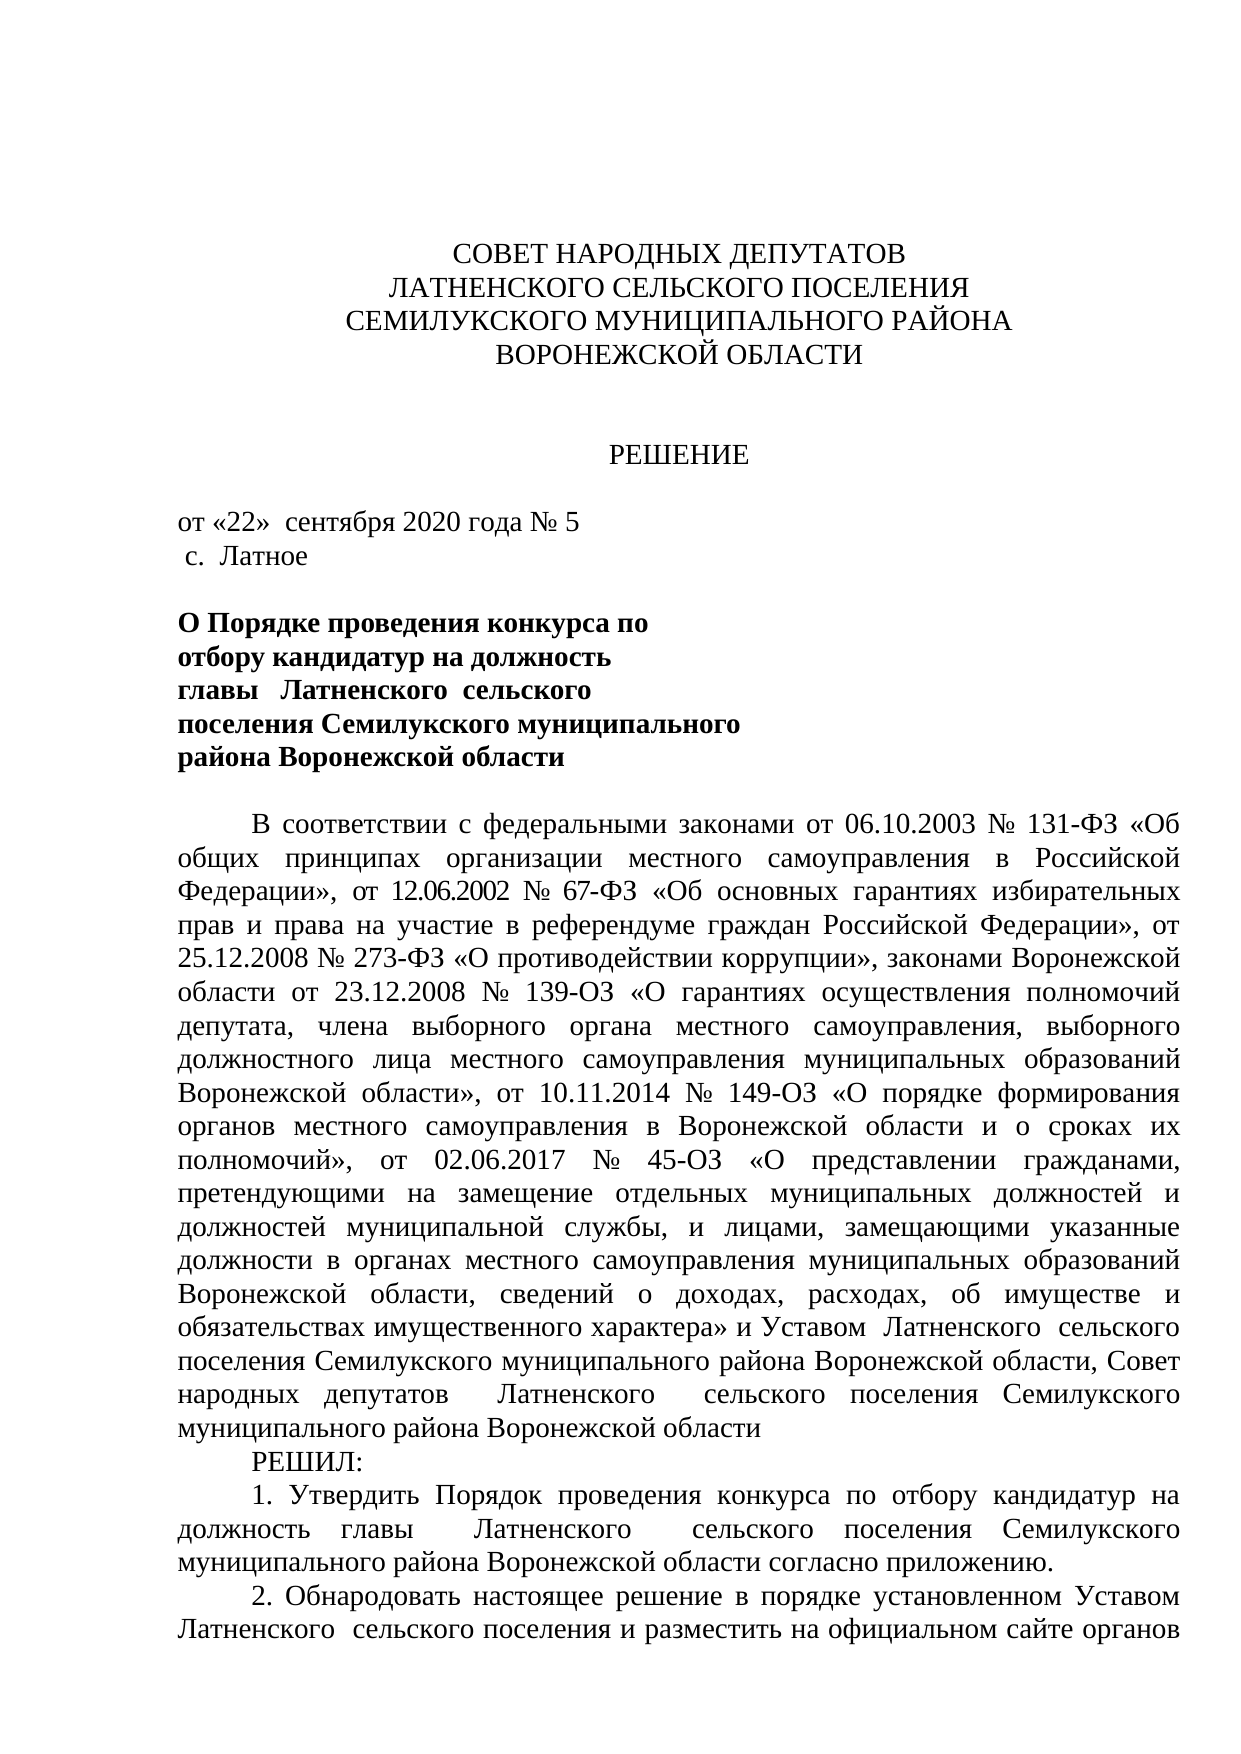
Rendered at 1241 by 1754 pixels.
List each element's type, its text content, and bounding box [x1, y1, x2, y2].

title отбору кандидатур на должность [177, 639, 1181, 672]
title района Воронежской области [177, 739, 1181, 773]
text СЕМИЛУКСКОГО МУНИЦИПАЛЬНОГО РАЙОНА [177, 303, 1181, 337]
text ВОРОНЕЖСКОЙ ОБЛАСТИ [177, 337, 1181, 370]
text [177, 1578, 1181, 1645]
text РЕШИЛ: [177, 1444, 1181, 1477]
title поселения Семилукского муниципального [177, 706, 1181, 739]
text 1. Утвердить Порядок проведения конкурса по отбору кандидатур на должность главы Латненского сельского поселения Семилукского муниципального района Воронежской области согласно приложению. [177, 1477, 1181, 1578]
text с. Латное [177, 538, 1181, 572]
text от «22» сентября 2020 года № 5 [177, 504, 1181, 538]
text В соответствии с федеральными законами от 06.10.2003 № 131-ФЗ «Об общих принципах организации местного самоуправления в Российской Федерации», от 12.06.2002 № 67-ФЗ «Об основных гарантиях избирательных прав и права на участие в референдуме граждан Российской Федерации», от 25.12.2008 № 273-ФЗ «О противодействии коррупции», законами Воронежской области от 23.12.2008 № 139-ОЗ «О гарантиях осуществления полномочий депутата, члена выборного органа местного самоуправления, выборного должностного лица местного самоуправления муниципальных образований Воронежской области», от 10.11.2014 № 149-ОЗ «О порядке формирования органов местного самоуправления в Воронежской области и о сроках их полномочий», от 02.06.2017 № 45-ОЗ «О представлении гражданами, претендующими на замещение отдельных муниципальных должностей и должностей муниципальной службы, и лицами, замещающими указанные должности в органах местного самоуправления муниципальных образований Воронежской области, сведений о доходах, расходах, об имуществе и обязательствах имущественного характера» и Уставом Латненского сельского поселения Семилукского муниципального района Воронежской области, Совет народных депутатов Латненского сельского поселения Семилукского муниципального района Воронежской области [177, 806, 1181, 1444]
text СОВЕТ НАРОДНЫХ ДЕПУТАТОВ [177, 236, 1181, 270]
title главы Латненского сельского [177, 672, 1181, 706]
text ЛАТНЕНСКОГО СЕЛЬСКОГО ПОСЕЛЕНИЯ [177, 270, 1181, 303]
text РЕШЕНИЕ [177, 437, 1181, 471]
title О Порядке проведения конкурса по [177, 605, 1181, 639]
